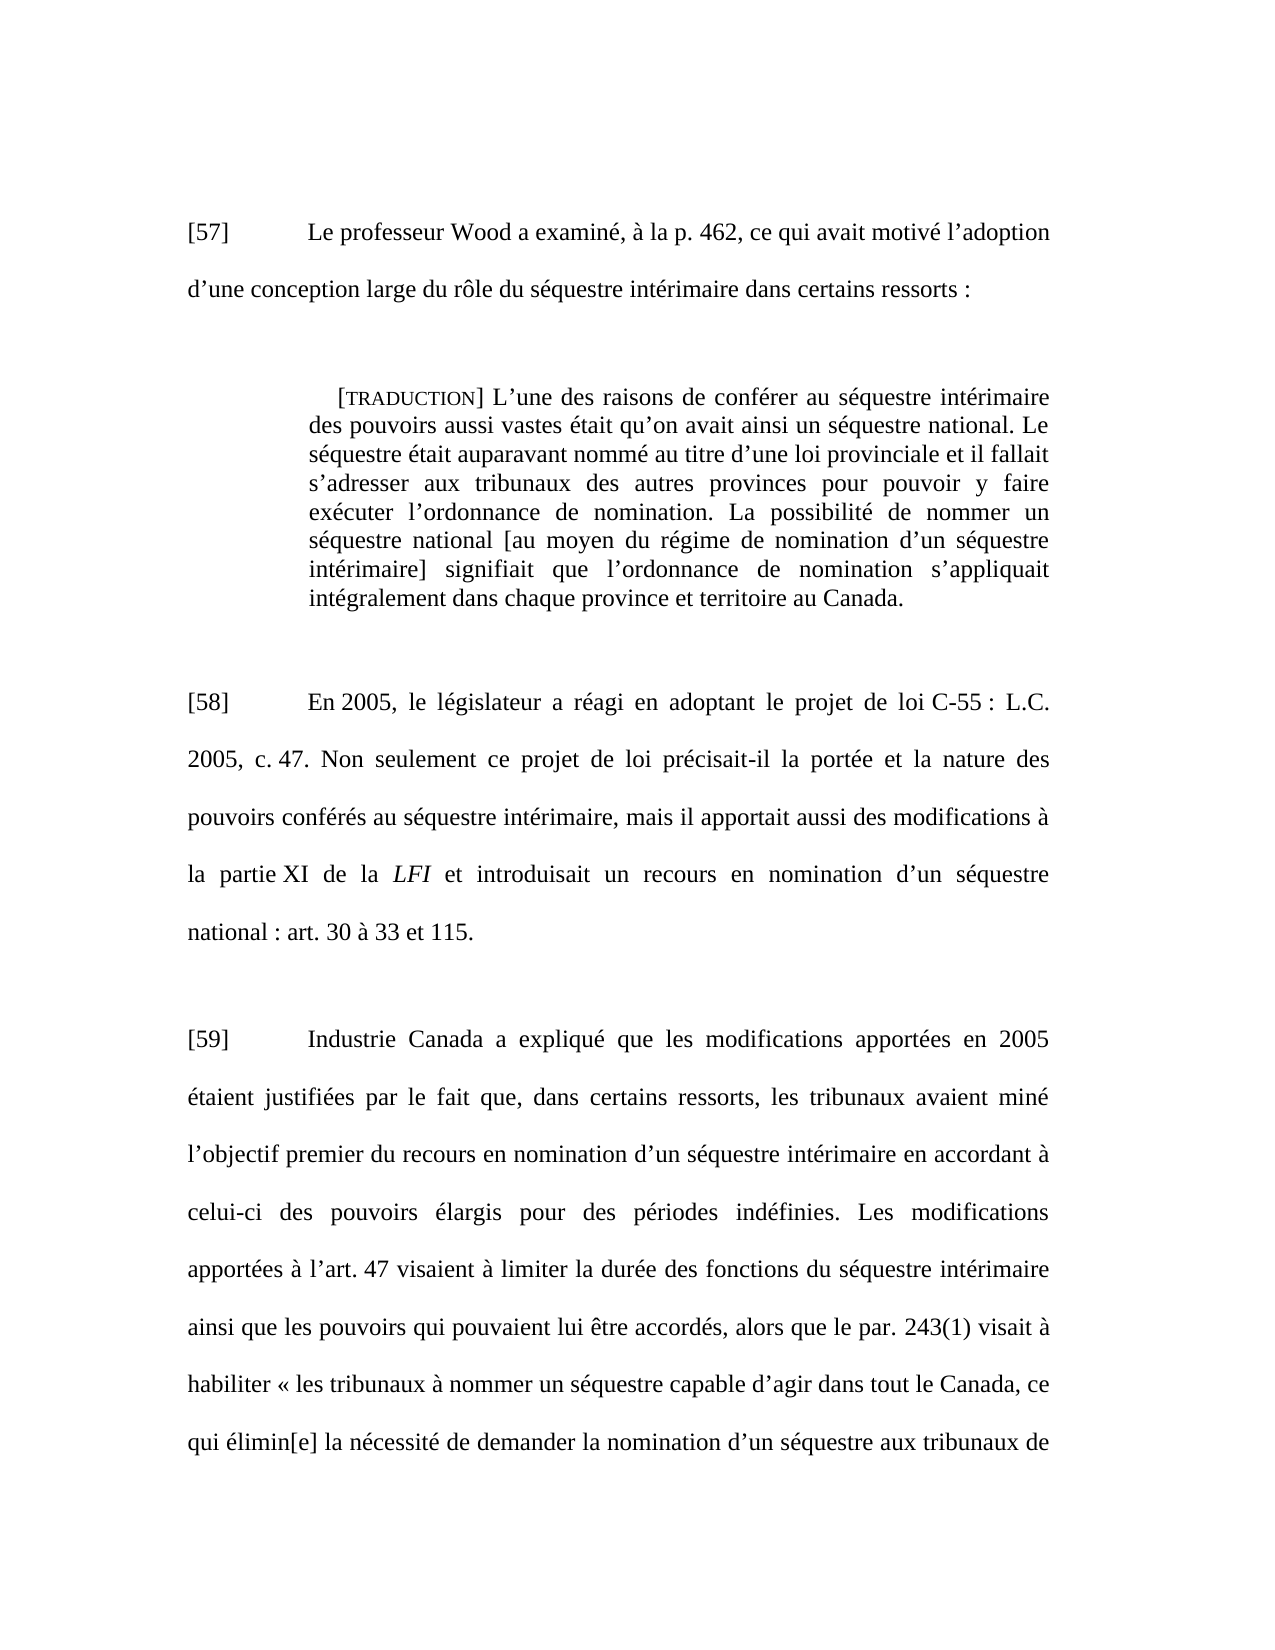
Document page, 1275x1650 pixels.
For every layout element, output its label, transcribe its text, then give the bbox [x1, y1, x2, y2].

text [187, 1024, 1050, 1455]
text En 2005, le législateur a réagi en adoptant le projet de loi C-55 : L.C. 2005, c. 47. Non seulement ce projet de loi précisait-il la portée et la nature des pouvoirs conférés au séquestre intérimaire, mais il apportait aussi des modifications à la partie XI de la LFI et introduisait un recours en nomination d’un séquestre national : art. 30 à 33 et 115. [187, 687, 1050, 945]
text Le professeur Wood a examiné, à la p. 462, ce qui avait motivé l’adoption d’une conception large du rôle du séquestre intérimaire dans certains ressorts : [187, 217, 1050, 303]
text [traduction] L’une des raisons de conférer au séquestre intérimaire des pouvoirs aussi vastes était qu’on avait ainsi un séquestre national. Le séquestre était auparavant nommé au titre d’une loi provinciale et il fallait s’adresser aux tribunaux des autres provinces pour pouvoir y faire exécuter l’ordonnance de nomination. La possibilité de nommer un séquestre national [au moyen du régime de nomination d’un séquestre intérimaire] signifiait que l’ordonnance de nomination s’appliquait intégralement dans chaque province et territoire au Canada. [187, 382, 1050, 612]
